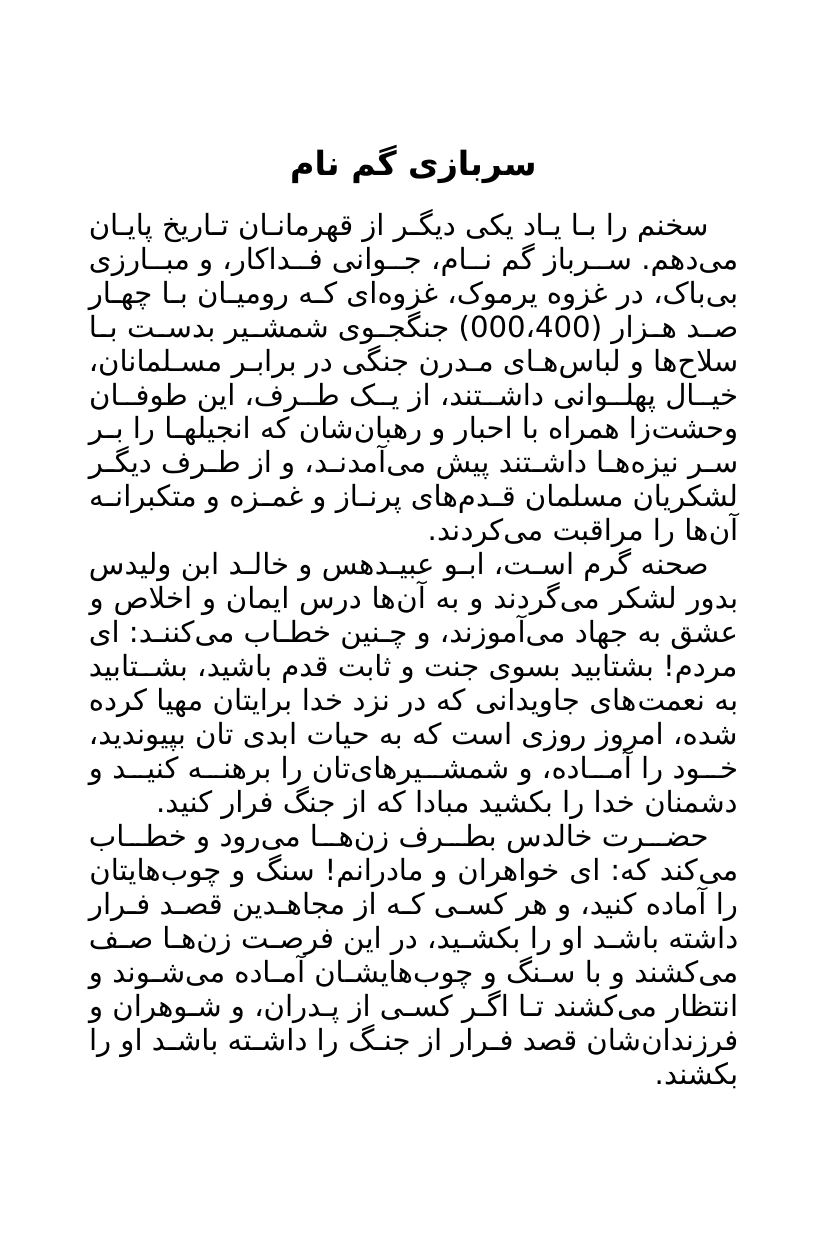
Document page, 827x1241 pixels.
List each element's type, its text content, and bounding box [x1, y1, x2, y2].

text سربازی گم نام [89, 144, 738, 183]
text صحنه گرم است، ابو عبیدهس و خالد ابن ولیدس بدور لشکر می‌گردند و به آن‌ها درس ایمان و اخلاص و عشق به جهاد می‌آموزند، و چنین خطاب می‌کنند: ای مردم! بشتابید بسوی جنت و ثابت قدم باشید، بشتابید به نعمت‌های جاویدانی که در نزد خدا برایتان مهیا کرده شده، امروز روزی است که به حیات ابدی تان بپیوندید، خود را آماده، و شمشیرهای‌تان را برهنه کنید و دشمنان خدا را بکشید مبادا که از جنگ فرار کنید. [89, 548, 738, 819]
text حضرت خالدس بطرف زن‌ها می‌رود و خطاب می‌کند که: ای خواهران و مادرانم! سنگ و چوب‌هایتان را آماده کنید، و هر کسی که از مجاهدین قصد فرار داشته باشد او را بکشید، در این فرصت زن‌ها صف می‌کشند و با سنگ و چوب‌هایشان آماده می‌شوند و انتظار می‌کشند تا اگر کسی از پدران، و شوهران و فرزندان‌شان قصد فرار از جنگ را داشته باشد او را بکشند. [89, 819, 738, 1091]
text سخنم را با یاد یکی دیگر از قهرمانان تاریخ پایان می‌دهم. سرباز گم نام، جوانی فداکار، و مبارزی بی‌باک، در غزوه یرموک، غزوه‌ای که رومیان با چهار صد هزار (000،400) جنگجوی شمشیر بدست با سلاح‌ها و لباس‌های مدرن جنگی در برابر مسلمانان، خیال پهلوانی داشتند، از یک طرف، این طوفان وحشت‌زا همراه با احبار و رهبان‌شان که انجیلها را بر سر نیزه‌ها داشتند پیش می‌آمدند، و از طرف دیگر لشکریان مسلمان قدم‌های پرناز و غمزه و متکبرانه آن‌ها را مراقبت می‌کردند. [89, 208, 738, 548]
